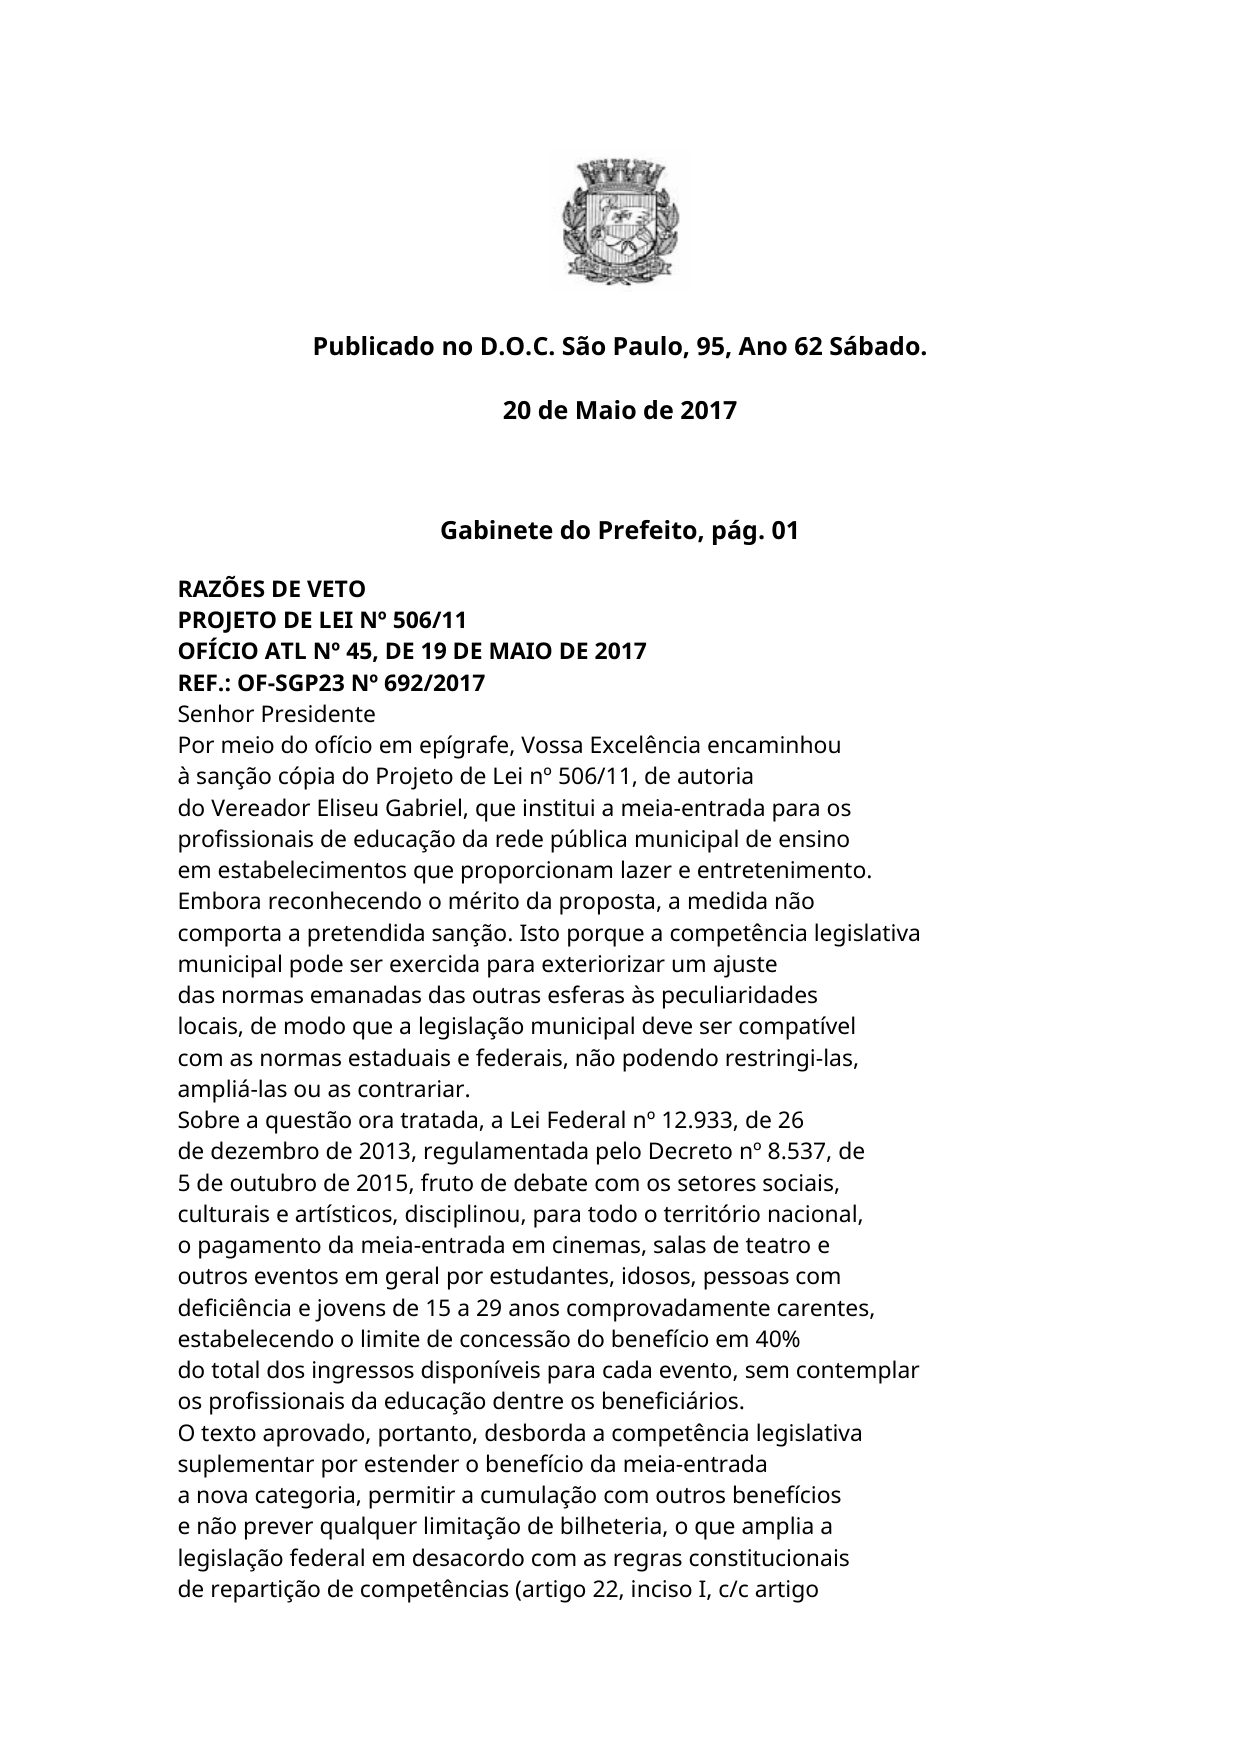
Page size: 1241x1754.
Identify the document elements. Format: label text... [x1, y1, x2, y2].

text PROJETO DE LEI Nº 506/11 [177, 604, 1063, 635]
text em estabelecimentos que proporcionam lazer e entretenimento. [177, 854, 1063, 885]
text OFÍCIO ATL Nº 45, DE 19 DE MAIO DE 2017 [177, 635, 1063, 666]
text suplementar por estender o benefício da meia-entrada [177, 1448, 1063, 1479]
text profissionais de educação da rede pública municipal de ensino [177, 823, 1063, 854]
text culturais e artísticos, disciplinou, para todo o território nacional, [177, 1198, 1063, 1229]
text estabelecendo o limite de concessão do benefício em 40% [177, 1323, 1063, 1354]
text do Vereador Eliseu Gabriel, que institui a meia-entrada para os [177, 791, 1063, 823]
text REF.: OF-SGP23 Nº 692/2017 [177, 666, 1063, 698]
text das normas emanadas das outras esferas às peculiaridades [177, 979, 1063, 1010]
text 5 de outubro de 2015, fruto de debate com os setores sociais, [177, 1166, 1063, 1198]
text os profissionais da educação dentre os beneficiários. [177, 1385, 1063, 1416]
text e não prever qualquer limitação de bilheteria, o que amplia a [177, 1510, 1063, 1541]
text RAZÕES DE VETO [177, 573, 1063, 604]
text ampliá-las ou as contrariar. [177, 1073, 1063, 1104]
text legislação federal em desacordo com as regras constitucionais [177, 1541, 1063, 1573]
text 20 de Maio de 2017 [177, 393, 1063, 427]
text de repartição de competências (artigo 22, inciso I, c/c artigo [177, 1573, 1063, 1604]
text do total dos ingressos disponíveis para cada evento, sem contemplar [177, 1354, 1063, 1385]
text deficiência e jovens de 15 a 29 anos comprovadamente carentes, [177, 1291, 1063, 1323]
text Embora reconhecendo o mérito da proposta, a medida não [177, 885, 1063, 916]
text locais, de modo que a legislação municipal deve ser compatível [177, 1010, 1063, 1041]
text à sanção cópia do Projeto de Lei nº 506/11, de autoria [177, 760, 1063, 791]
text Senhor Presidente [177, 698, 1063, 729]
text Por meio do ofício em epígrafe, Vossa Excelência encaminhou [177, 729, 1063, 760]
text O texto aprovado, portanto, desborda a competência legislativa [177, 1416, 1063, 1448]
text comporta a pretendida sanção. Isto porque a competência legislativa [177, 916, 1063, 948]
text a nova categoria, permitir a cumulação com outros benefícios [177, 1479, 1063, 1510]
text o pagamento da meia-entrada em cinemas, salas de teatro e [177, 1229, 1063, 1260]
text outros eventos em geral por estudantes, idosos, pessoas com [177, 1260, 1063, 1291]
picture [548, 147, 692, 292]
text Gabinete do Prefeito, pág. 01 [177, 513, 1063, 547]
text Publicado no D.O.C. São Paulo, 95, Ano 62 Sábado. [177, 328, 1063, 363]
text com as normas estaduais e federais, não podendo restringi-las, [177, 1041, 1063, 1073]
text municipal pode ser exercida para exteriorizar um ajuste [177, 948, 1063, 979]
text de dezembro de 2013, regulamentada pelo Decreto nº 8.537, de [177, 1135, 1063, 1166]
text Sobre a questão ora tratada, a Lei Federal nº 12.933, de 26 [177, 1104, 1063, 1135]
